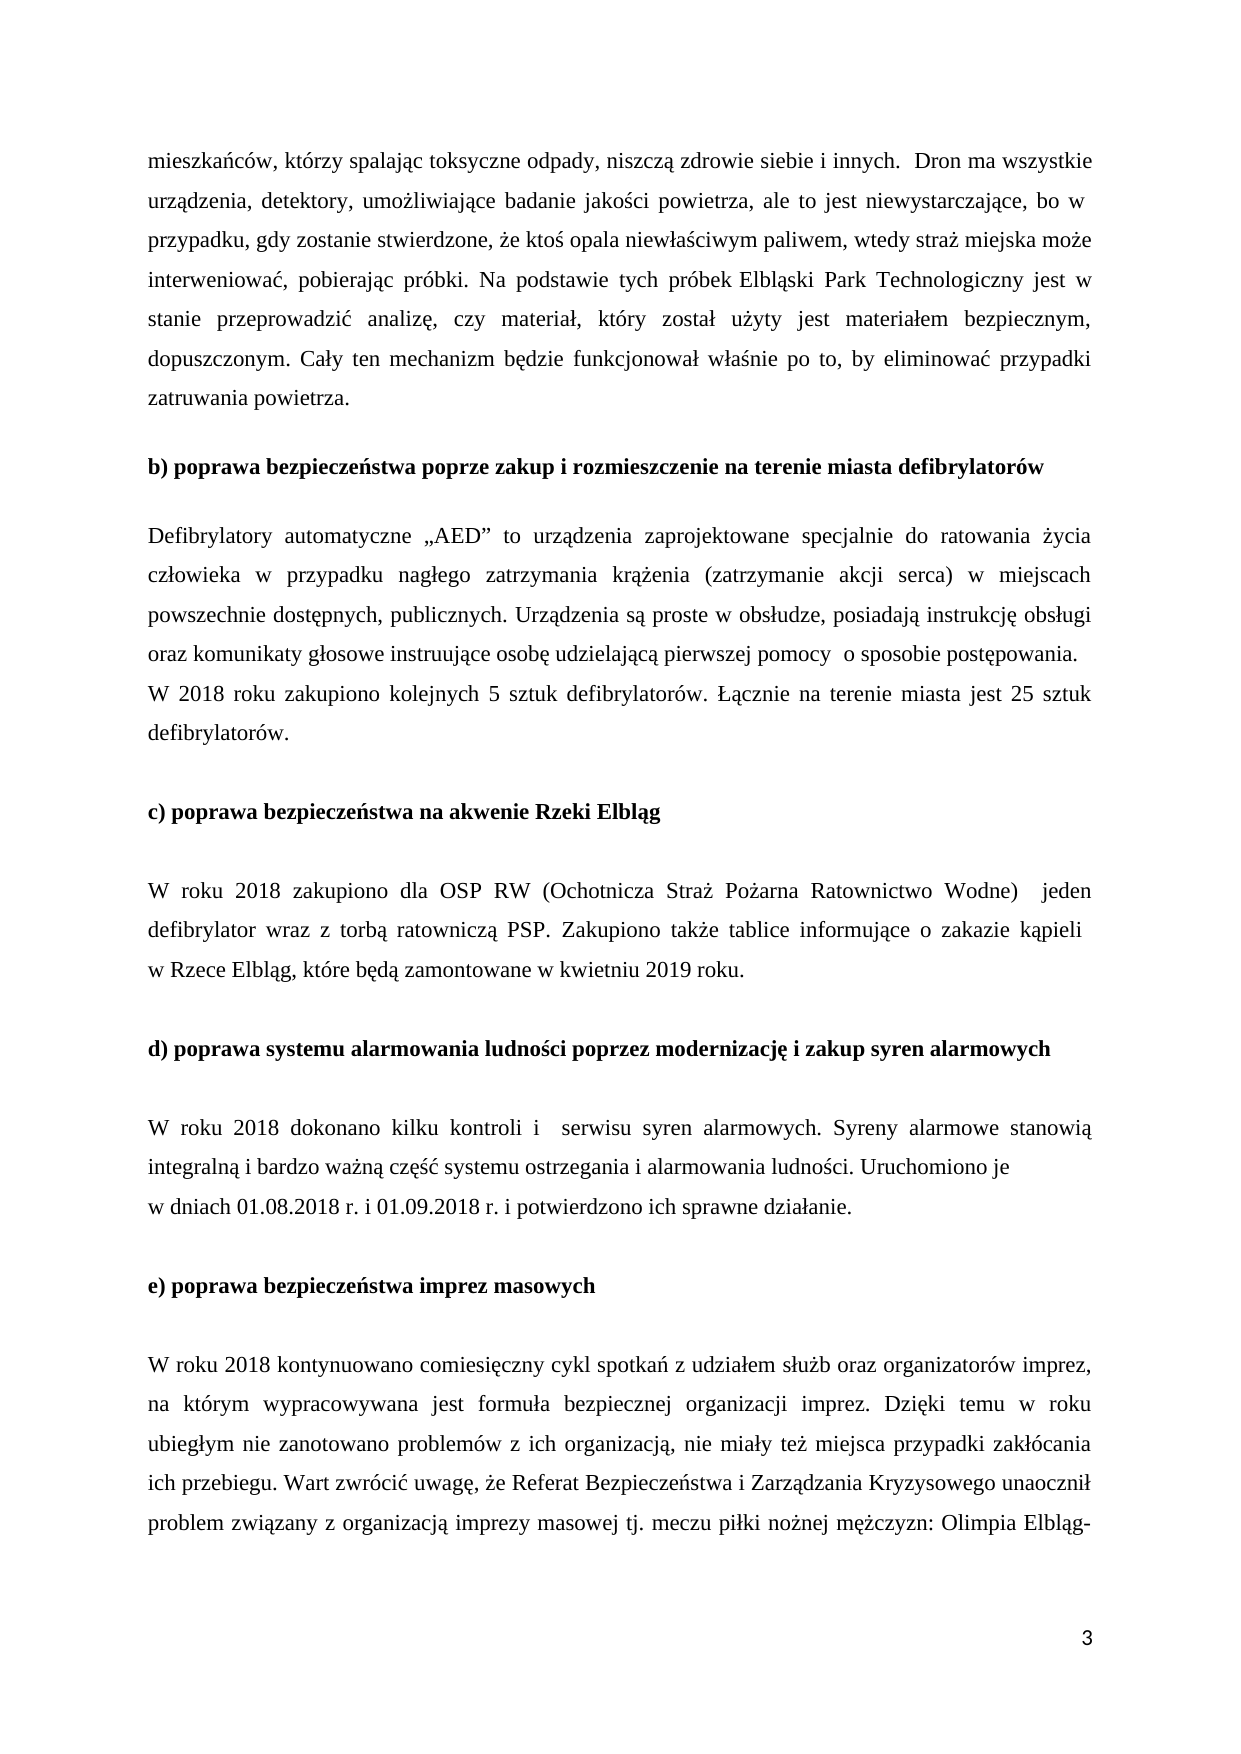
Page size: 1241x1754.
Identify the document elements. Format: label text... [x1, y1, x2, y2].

text b) poprawa bezpieczeństwa poprze zakup i rozmieszczenie na terenie miasta defibrylatorów [148, 453, 1093, 479]
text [148, 1351, 1093, 1535]
text e) poprawa bezpieczeństwa imprez masowych [148, 1272, 1093, 1298]
text c) poprawa bezpieczeństwa na akwenie Rzeki Elbląg [148, 798, 1093, 824]
text Defibrylatory automatyczne „AED” to urządzenia zaprojektowane specjalnie do ratowania życia człowieka w przypadku nagłego zatrzymania krążenia (zatrzymanie akcji serca) w miejscach powszechnie dostępnych, publicznych. Urządzenia są proste w obsłudze, posiadają instrukcję obsługi oraz komunikaty głosowe instruujące osobę udzielającą pierwszej pomocy o sposobie postępowania. [148, 522, 1093, 667]
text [148, 148, 1093, 411]
text W 2018 roku zakupiono kolejnych 5 sztuk defibrylatorów. Łącznie na terenie miasta jest 25 sztuk defibrylatorów. [148, 680, 1093, 746]
text W roku 2018 zakupiono dla OSP RW (Ochotnicza Straż Pożarna Ratownictwo Wodne) jeden defibrylator wraz z torbą ratowniczą PSP. Zakupiono także tablice informujące o zakazie kąpieli w Rzece Elbląg, które będą zamontowane w kwietniu 2019 roku. [148, 877, 1093, 982]
text d) poprawa systemu alarmowania ludności poprzez modernizację i zakup syren alarmowych [148, 1035, 1093, 1061]
text w dniach 01.08.2018 r. i 01.09.2018 r. i potwierdzono ich sprawne działanie. [148, 1193, 1093, 1219]
text W roku 2018 dokonano kilku kontroli i serwisu syren alarmowych. Syreny alarmowe stanowią integralną i bardzo ważną część systemu ostrzegania i alarmowania ludności. Uruchomiono je [148, 1114, 1093, 1180]
